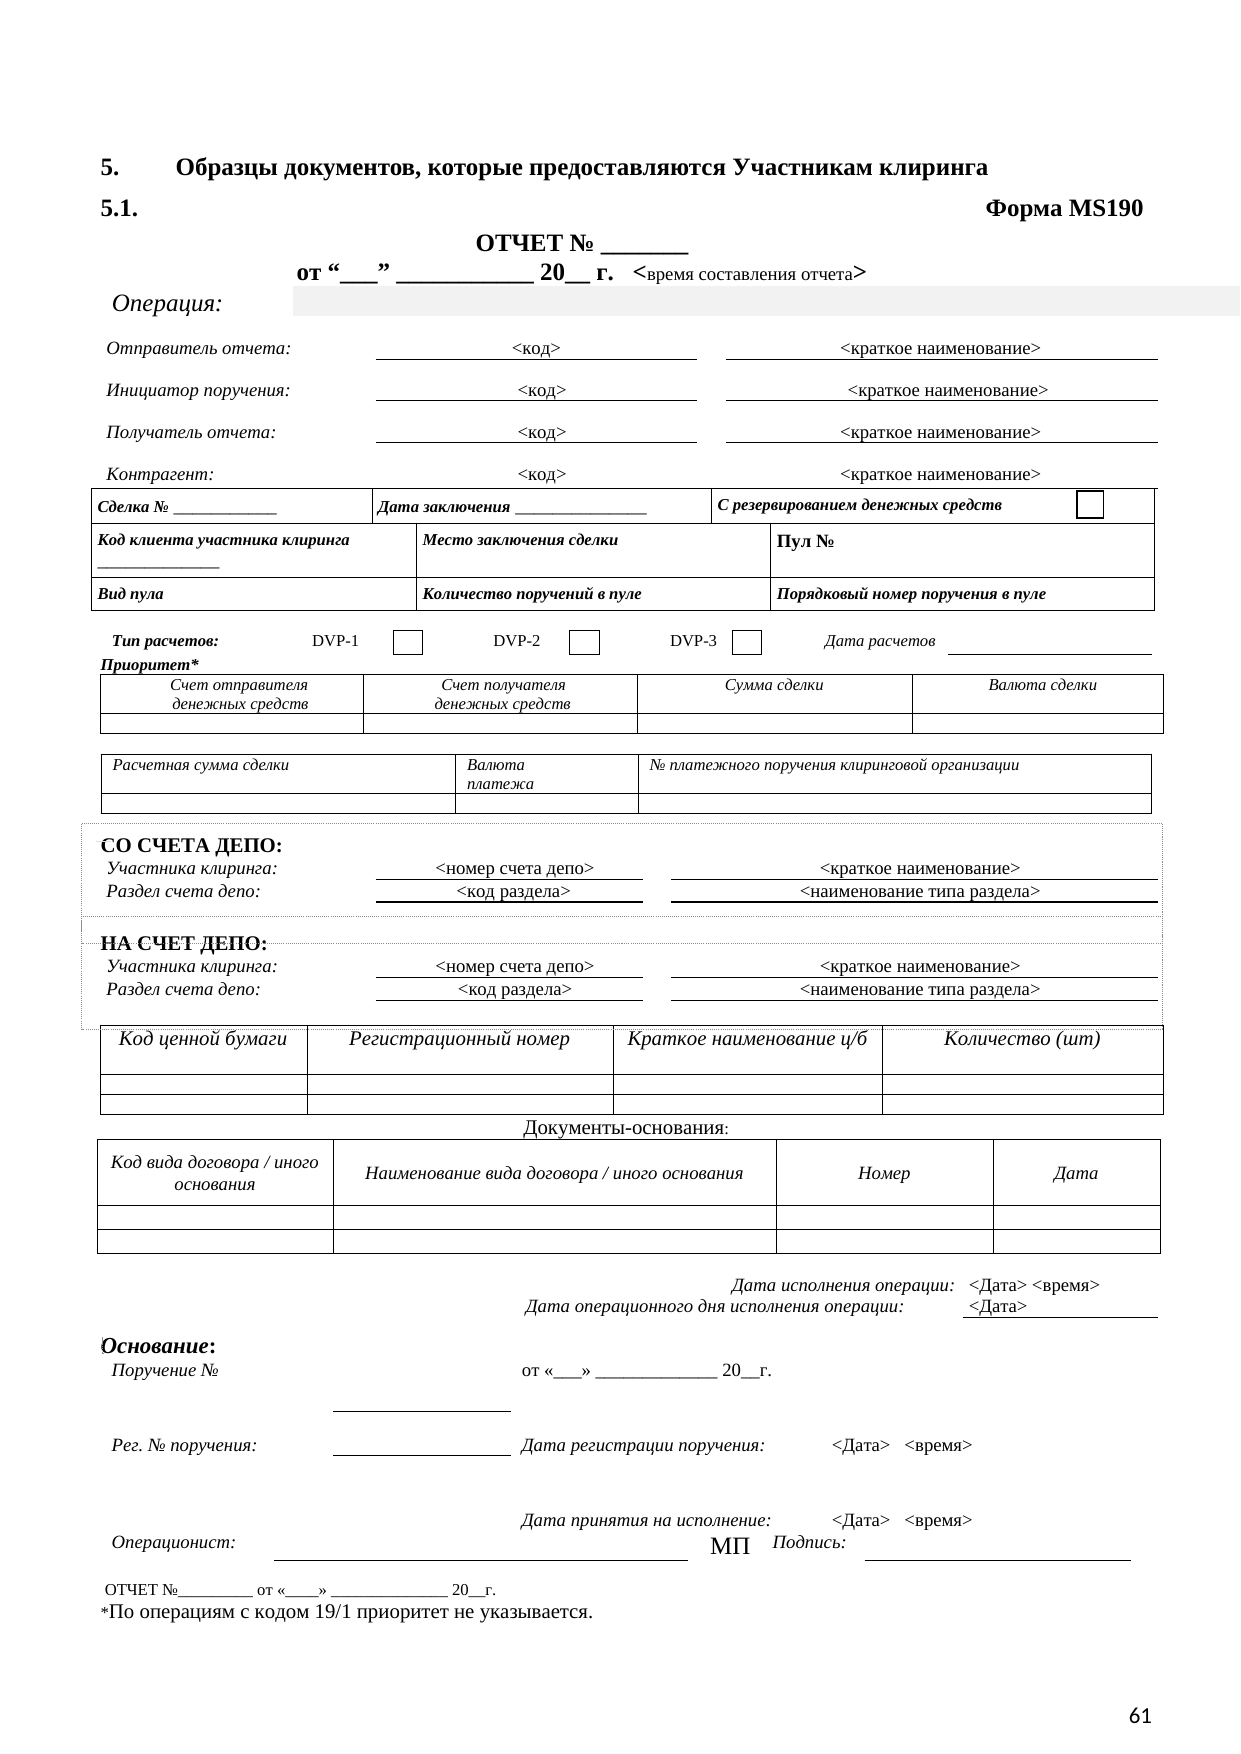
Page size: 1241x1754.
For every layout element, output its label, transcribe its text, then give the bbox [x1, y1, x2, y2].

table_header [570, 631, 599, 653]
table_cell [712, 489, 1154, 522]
subtitle Образцы документов, которые предоставляются Участникам клиринга [100, 152, 1152, 181]
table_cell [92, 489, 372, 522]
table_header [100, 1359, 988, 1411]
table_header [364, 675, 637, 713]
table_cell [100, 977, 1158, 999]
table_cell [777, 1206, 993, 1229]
text Основание: [12, 1332, 1152, 1358]
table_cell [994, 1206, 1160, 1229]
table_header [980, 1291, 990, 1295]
text от “___” ___________ 20__ г. <время составления отчета> [100, 257, 1063, 286]
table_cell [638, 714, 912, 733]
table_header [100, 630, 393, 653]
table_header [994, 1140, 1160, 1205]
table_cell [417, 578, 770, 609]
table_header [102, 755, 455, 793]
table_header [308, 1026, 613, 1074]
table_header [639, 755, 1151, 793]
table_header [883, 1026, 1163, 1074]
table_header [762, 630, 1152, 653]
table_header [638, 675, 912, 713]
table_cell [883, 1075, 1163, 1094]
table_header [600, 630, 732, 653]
text ОТЧЕТ №_________ от «____» ______________ 20__г. [100, 1580, 1152, 1599]
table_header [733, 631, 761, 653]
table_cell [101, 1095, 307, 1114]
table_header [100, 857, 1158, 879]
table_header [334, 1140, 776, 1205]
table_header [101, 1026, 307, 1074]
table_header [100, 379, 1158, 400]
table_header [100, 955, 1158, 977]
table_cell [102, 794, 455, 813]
text НА СЧЕТ ДЕПО: [100, 931, 1152, 955]
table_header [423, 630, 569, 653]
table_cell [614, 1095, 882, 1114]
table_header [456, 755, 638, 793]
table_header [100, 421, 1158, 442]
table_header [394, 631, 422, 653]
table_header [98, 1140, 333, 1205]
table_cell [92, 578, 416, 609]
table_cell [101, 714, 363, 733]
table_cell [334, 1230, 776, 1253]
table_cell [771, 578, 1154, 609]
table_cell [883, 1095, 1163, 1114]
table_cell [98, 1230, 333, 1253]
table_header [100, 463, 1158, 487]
text ОТЧЕТ № _______ [100, 228, 1063, 257]
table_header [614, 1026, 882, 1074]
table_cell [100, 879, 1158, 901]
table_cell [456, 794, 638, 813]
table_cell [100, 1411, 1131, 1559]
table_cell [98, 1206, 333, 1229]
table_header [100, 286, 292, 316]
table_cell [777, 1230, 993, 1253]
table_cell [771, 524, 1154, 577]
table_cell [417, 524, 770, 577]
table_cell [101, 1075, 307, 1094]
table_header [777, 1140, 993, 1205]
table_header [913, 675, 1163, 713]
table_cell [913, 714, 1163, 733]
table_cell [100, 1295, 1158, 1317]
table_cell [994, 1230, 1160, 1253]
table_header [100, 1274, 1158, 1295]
text *По операциям с кодом 19/1 приоритет не указывается. [100, 1599, 1114, 1623]
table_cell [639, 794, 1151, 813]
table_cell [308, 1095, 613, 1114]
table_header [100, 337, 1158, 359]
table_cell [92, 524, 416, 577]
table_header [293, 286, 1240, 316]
text Приоритет* [100, 654, 1152, 674]
subtitle Форма MS190 [100, 193, 1152, 222]
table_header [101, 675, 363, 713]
text Документы-основания: [100, 1115, 1152, 1139]
text СО СЧЕТА ДЕПО: [100, 833, 1152, 857]
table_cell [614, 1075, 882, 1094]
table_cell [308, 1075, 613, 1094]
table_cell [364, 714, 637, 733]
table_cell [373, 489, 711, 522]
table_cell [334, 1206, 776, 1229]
